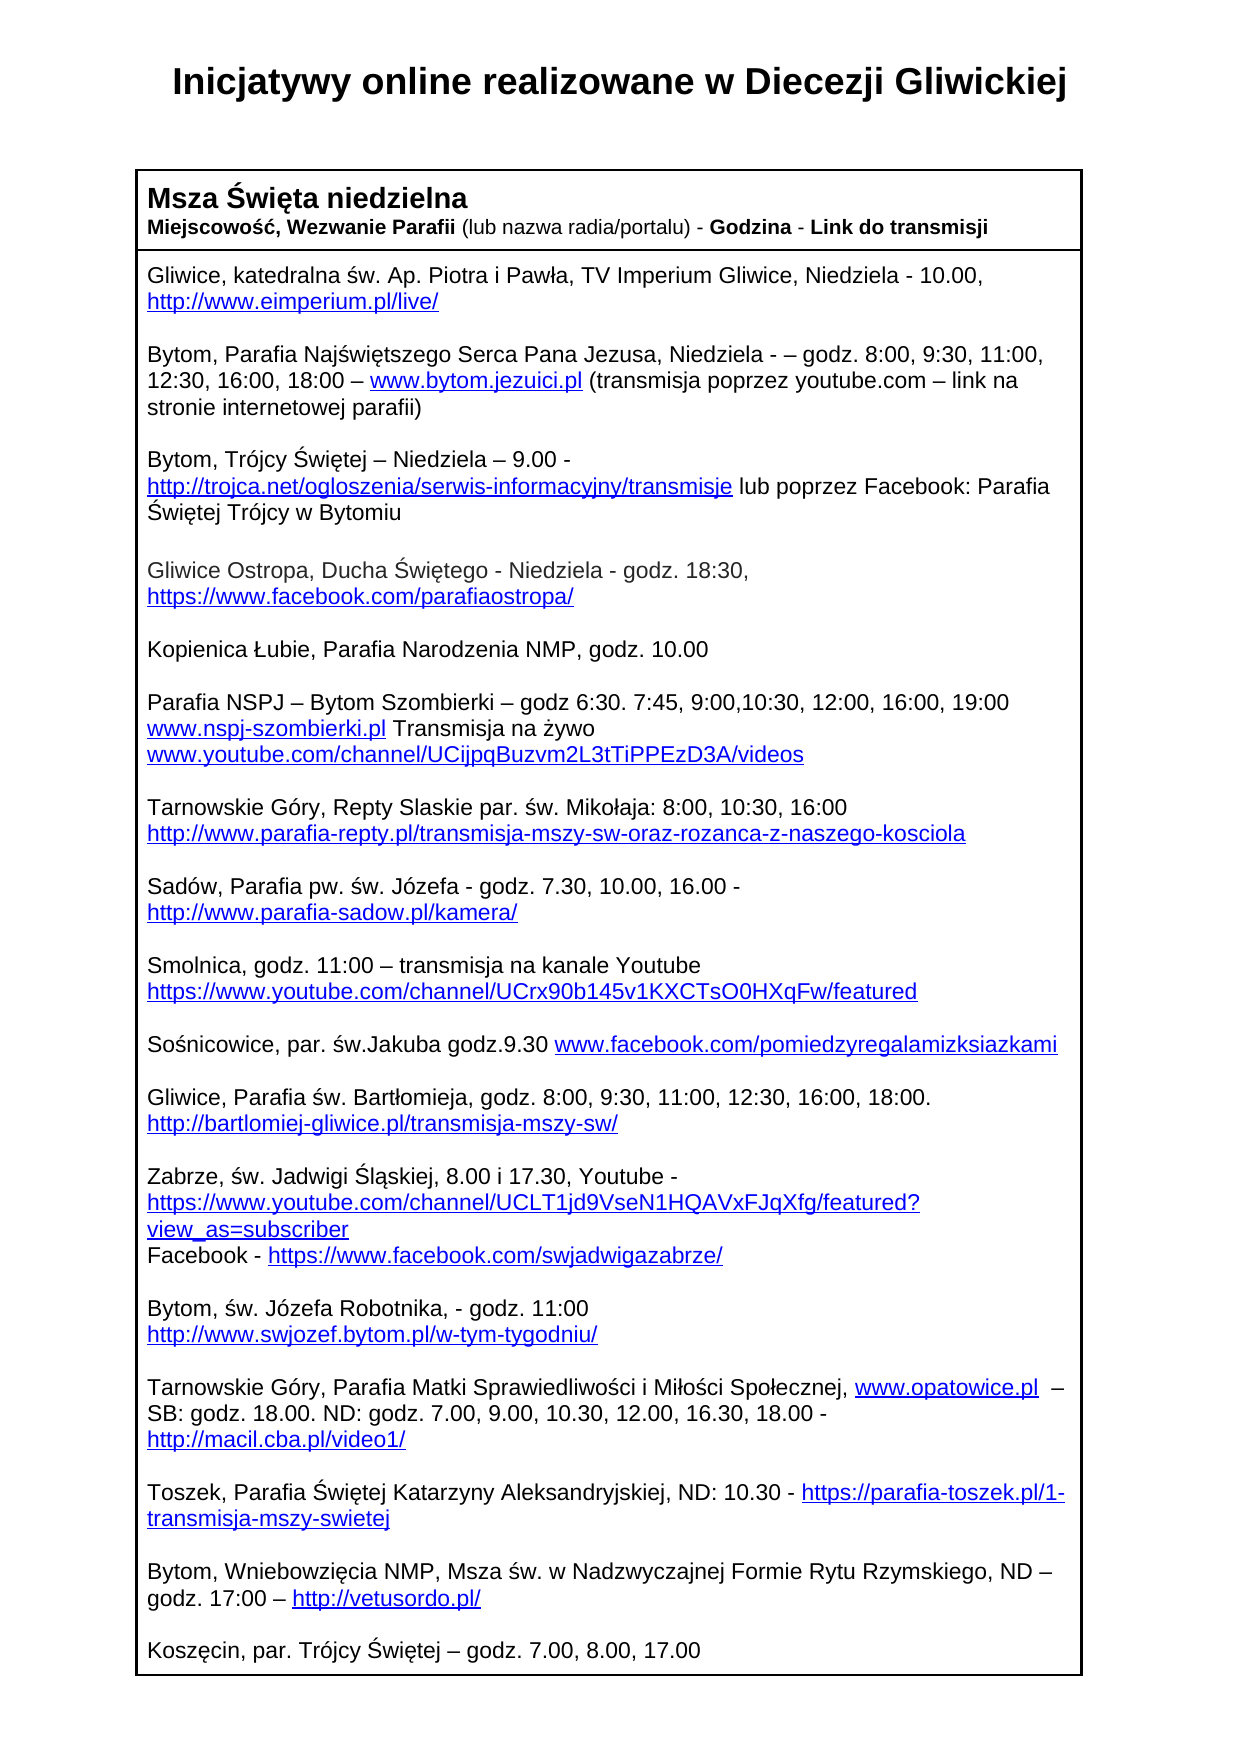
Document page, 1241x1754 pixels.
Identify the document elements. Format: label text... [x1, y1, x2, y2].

text Inicjatywy online realizowane w Diecezji Gliwickiej [148, 59, 1093, 102]
table_header Msza Święta niedzielna Miejscowość, Wezwanie Parafii (lub nazwa radia/portalu) - Godzina - Link do transmisji [138, 171, 1080, 249]
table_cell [138, 251, 1080, 1674]
